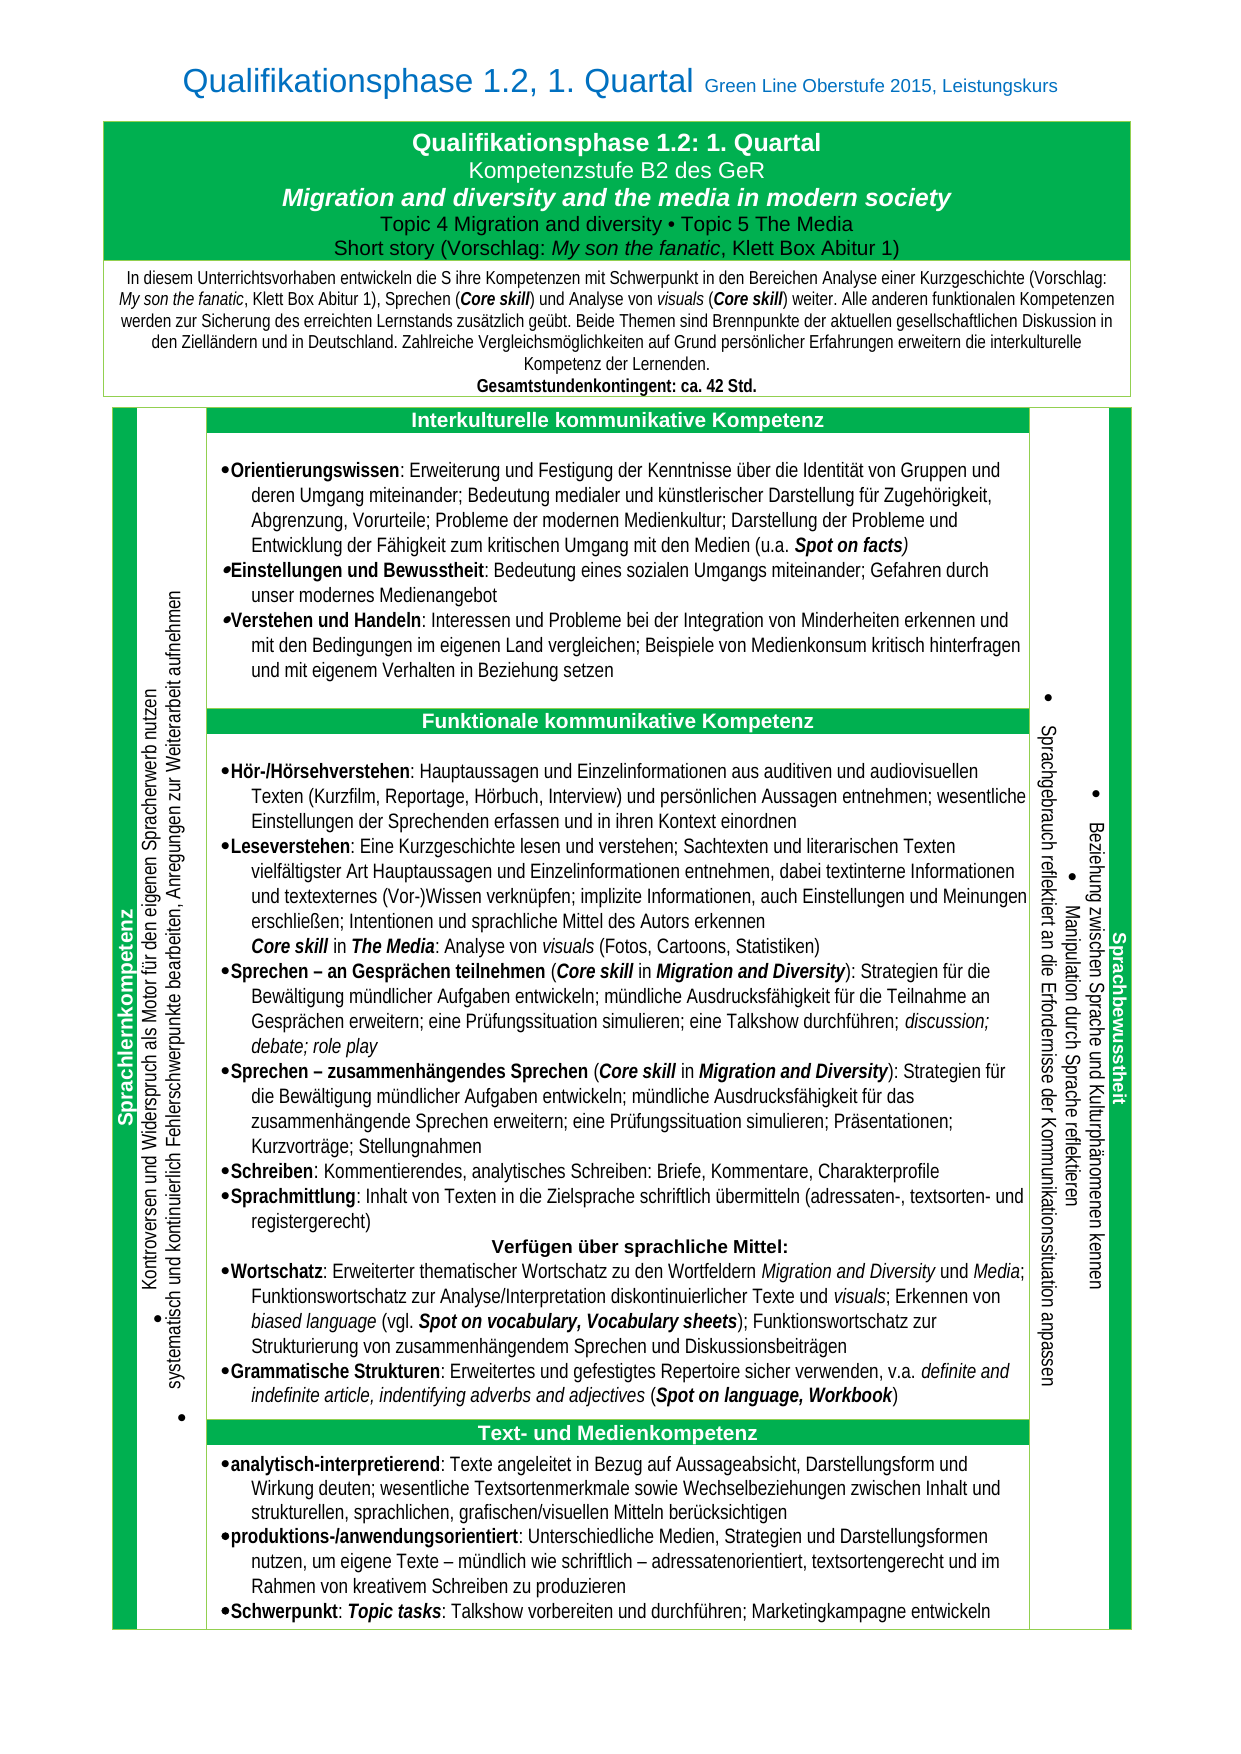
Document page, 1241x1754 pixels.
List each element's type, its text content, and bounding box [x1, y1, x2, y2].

table_header Sprachbewusstheit Beziehung zwischen Sprache und Kulturphänomenen kennen Manipulation durch Sprache reflektieren Sprachgebrauch reflektiert an die Erfordernisse der Kommunikationssituation anpassen [1030, 408, 1109, 1629]
text Qualifikationsphase 1.2, 1. Quartal Green Line Oberstufe 2015, Leistungskurs [148, 61, 1092, 99]
table_cell In diesem Unterrichtsvorhaben entwickeln die S ihre Kompetenzen mit Schwerpunkt in den Bereichen Analyse einer Kurzgeschichte (Vorschlag: My son the fanatic, Klett Box Abitur 1), Sprechen (Core skill) und Analyse von visuals (Core skill) weiter. Alle anderen funktionalen Kompetenzen werden zur Sicherung des erreichten Lernstands zusätzlich geübt. Beide Themen sind Brennpunkte der aktuellen gesellschaftlichen Diskussion in den Zielländern und in Deutschland. Zahlreiche Vergleichsmöglichkeiten auf Grund persönlicher Erfahrungen erweitern die interkulturelle Kompetenz der Lernenden. Gesamtstundenkontingent: ca. 42 Std. [104, 261, 1130, 396]
table_header Interkulturelle kommunikative Kompetenz Orientierungswissen: Erweiterung und Festigung der Kenntnisse über die Identität von Gruppen und deren Umgang miteinander; Bedeutung medialer und künstlerischer Darstellung für Zugehörigkeit, Abgrenzung, Vorurteile; Probleme der modernen Medienkultur; Darstellung der Probleme und Entwicklung der Fähigkeit zum kritischen Umgang mit den Medien (u.a. Spot on facts) Einstellungen und Bewusstheit: Bedeutung eines sozialen Umgangs miteinander; Gefahren durch unser modernes Medienangebot Verstehen und Handeln: Interessen und Probleme bei der Integration von Minderheiten erkennen und mit den Bedingungen im eigenen Land vergleichen; Beispiele von Medienkonsum kritisch hinterfragen und mit eigenem Verhalten in Beziehung setzen [207, 433, 1029, 708]
table_cell Funktionale kommunikative Kompetenz Hör-/Hörsehverstehen: Hauptaussagen und Einzelinformationen aus auditiven und audiovisuellen Texten (Kurzfilm, Reportage, Hörbuch, Interview) und persönlichen Aussagen entnehmen; wesentliche Einstellungen der Sprechenden erfassen und in ihren Kontext einordnen Leseverstehen: Eine Kurzgeschichte lesen und verstehen; Sachtexten und literarischen Texten vielfältigster Art Hauptaussagen und Einzelinformationen entnehmen, dabei textinterne Informationen und textexternes (Vor-)Wissen verknüpfen; implizite Informationen, auch Einstellungen und Meinungen erschließen; Intentionen und sprachliche Mittel des Autors erkennen Core skill in The Media: Analyse von visuals (Fotos, Cartoons, Statistiken) Sprechen – an Gesprächen teilnehmen (Core skill in Migration and Diversity): Strategien für die Bewältigung mündlicher Aufgaben entwickeln; mündliche Ausdrucksfähigkeit für die Teilnahme an Gesprächen erweitern; eine Prüfungssituation simulieren; eine Talkshow durchführen; discussion; debate; role play Sprechen – zusammenhängendes Sprechen (Core skill in Migration and Diversity): Strategien für die Bewältigung mündlicher Aufgaben entwickeln; mündliche Ausdrucksfähigkeit für das zusammenhängende Sprechen erweitern; eine Prüfungssituation simulieren; Präsentationen; Kurzvorträge; Stellungnahmen Schreiben: Kommentierendes, analytisches Schreiben: Briefe, Kommentare, Charakterprofile Sprachmittlung: Inhalt von Texten in die Zielsprache schriftlich übermitteln (adressaten-, textsorten- und registergerecht) Verfügen über sprachliche Mittel: Wortschatz: Erweiterter thematischer Wortschatz zu den Wortfeldern Migration and Diversity und Media; Funktionswortschatz zur Analyse/Interpretation diskontinuierlicher Texte und visuals; Erkennen von biased language (vgl. Spot on vocabulary, Vocabulary sheets); Funktionswortschatz zur Strukturierung von zusammenhängendem Sprechen und Diskussionsbeiträgen Grammatische Strukturen: Erweitertes und gefestigtes Repertoire sicher verwenden, v.a. definite and indefinite article, indentifying adverbs and adjectives (Spot on language, Workbook) [207, 734, 1029, 1419]
table_header Qualifikationsphase 1.2: 1. Quartal Kompetenzstufe B2 des GeR Migration and diversity and the media in modern society Topic 4 Migration and diversity • Topic 5 The Media Short story (Vorschlag: My son the fanatic, Klett Box Abitur 1) [104, 122, 1130, 260]
table_header Sprachlernkompetenz Kontroversen und Widerspruch als Motor für den eigenen Spracherwerb nutzen systematisch und kontinuierlich Fehlerschwerpunkte bearbeiten, Anregungen zur Weiterarbeit aufnehmen [137, 408, 206, 1629]
table_cell Text- und Medienkompetenz analytisch-interpretierend: Texte angeleitet in Bezug auf Aussageabsicht, Darstellungsform und Wirkung deuten; wesentliche Textsortenmerkmale sowie Wechselbeziehungen zwischen Inhalt und strukturellen, sprachlichen, grafischen/visuellen Mitteln berücksichtigen produktions-/anwendungsorientiert: Unterschiedliche Medien, Strategien und Darstellungsformen nutzen, um eigene Texte – mündlich wie schriftlich – adressatenorientiert, textsortengerecht und im Rahmen von kreativem Schreiben zu produzieren Schwerpunkt: Topic tasks: Talkshow vorbereiten und durchführen; Marketingkampagne entwickeln [207, 1445, 1029, 1629]
